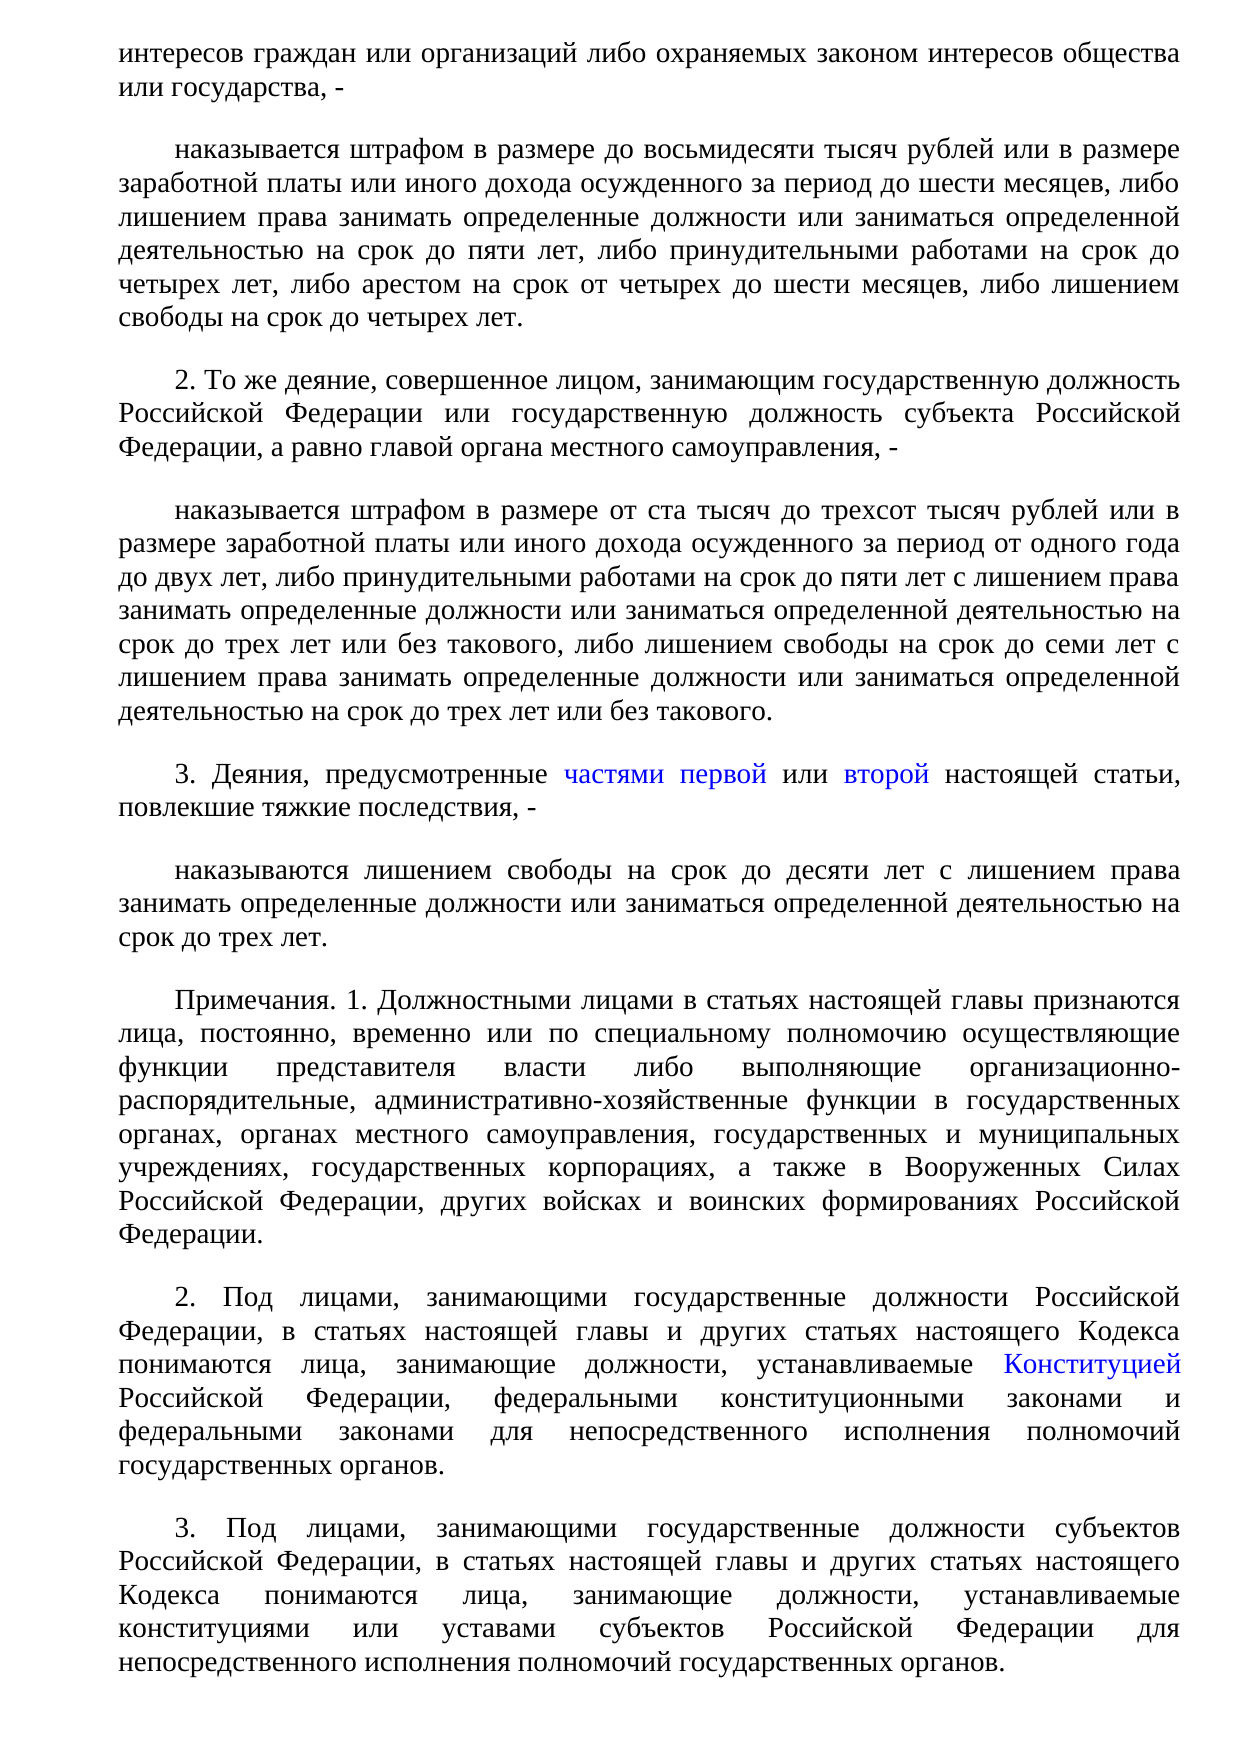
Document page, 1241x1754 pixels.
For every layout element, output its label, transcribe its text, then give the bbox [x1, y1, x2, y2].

text наказываются лишением свободы на срок до десяти лет с лишением права занимать определенные должности или заниматься определенной деятельностью на срок до трех лет. [118, 852, 1181, 953]
text наказывается штрафом в размере от ста тысяч до трехсот тысяч рублей или в размере заработной платы или иного дохода осужденного за период от одного года до двух лет, либо принудительными работами на срок до пяти лет с лишением права занимать определенные должности или заниматься определенной деятельностью на срок до трех лет или без такового, либо лишением свободы на срок до семи лет с лишением права занимать определенные должности или заниматься определенной деятельностью на срок до трех лет или без такового. [118, 492, 1181, 727]
text 2. То же деяние, совершенное лицом, занимающим государственную должность Российской Федерации или государственную должность субъекта Российской Федерации, а равно главой органа местного самоуправления, - [118, 362, 1181, 463]
text 3. Деяния, предусмотренные частями первой или второй настоящей статьи, повлекшие тяжкие последствия, - [118, 756, 1181, 823]
text наказывается штрафом в размере до восьмидесяти тысяч рублей или в размере заработной платы или иного дохода осужденного за период до шести месяцев, либо лишением права занимать определенные должности или заниматься определенной деятельностью на срок до пяти лет, либо принудительными работами на срок до четырех лет, либо арестом на срок от четырех до шести месяцев, либо лишением свободы на срок до четырех лет. [118, 132, 1181, 333]
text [118, 35, 1181, 102]
text 2. Под лицами, занимающими государственные должности Российской Федерации, в статьях настоящей главы и других статьях настоящего Кодекса понимаются лица, занимающие должности, устанавливаемые Конституцией Российской Федерации, федеральными конституционными законами и федеральными законами для непосредственного исполнения полномочий государственных органов. [118, 1279, 1181, 1481]
text 3. Под лицами, занимающими государственные должности субъектов Российской Федерации, в статьях настоящей главы и других статьях настоящего Кодекса понимаются лица, занимающие должности, устанавливаемые конституциями или уставами субъектов Российской Федерации для непосредственного исполнения полномочий государственных органов. [118, 1510, 1181, 1677]
text Примечания. 1. Должностными лицами в статьях настоящей главы признаются лица, постоянно, временно или по специальному полномочию осуществляющие функции представителя власти либо выполняющие организационно-распорядительные, административно-хозяйственные функции в государственных органах, органах местного самоуправления, государственных и муниципальных учреждениях, государственных корпорациях, а также в Вооруженных Силах Российской Федерации, других войсках и воинских формированиях Российской Федерации. [118, 982, 1181, 1250]
